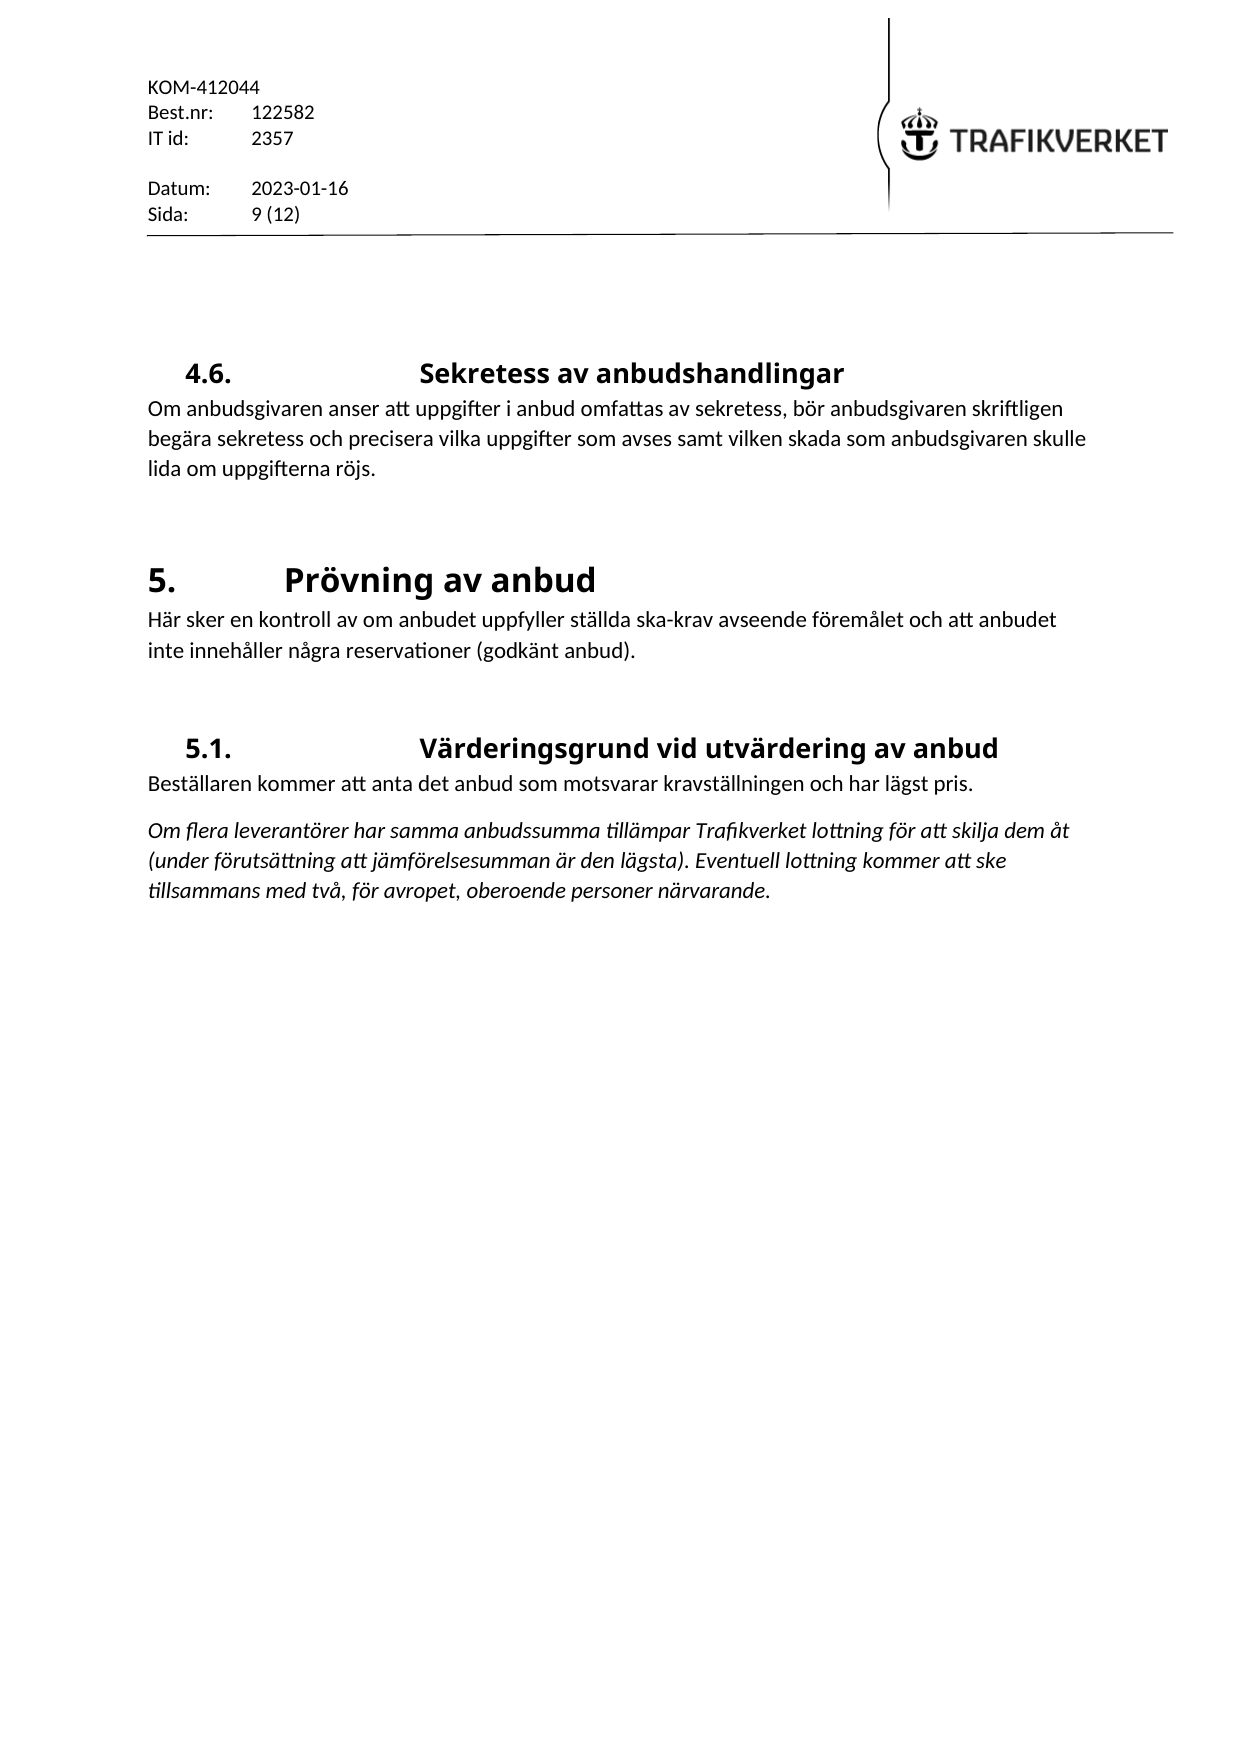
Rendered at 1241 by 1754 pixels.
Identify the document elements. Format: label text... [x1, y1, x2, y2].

text Om anbudsgivaren anser att uppgifter i anbud omfattas av sekretess, bör anbudsgivaren skriftligen begära sekretess och precisera vilka uppgifter som avses samt vilken skada som anbudsgivaren skulle lida om uppgifterna röjs. [148, 394, 1092, 483]
text Här sker en kontroll av om anbudet uppfyller ställda ska-krav avseende föremålet och att anbudet inte innehåller några reservationer (godkänt anbud). [148, 606, 1092, 664]
picture [877, 18, 1168, 212]
subtitle Sekretess av anbudshandlingar [185, 354, 1092, 391]
subtitle Prövning av anbud [148, 557, 1092, 602]
text Om flera leverantörer har samma anbudssumma tillämpar Trafikverket lottning för att skilja dem åt (under förutsättning att jämförelsesumman är den lägsta). Eventuell lottning kommer att ske tillsammans med två, för avropet, oberoende personer närvarande. [148, 816, 1092, 905]
subtitle Värderingsgrund vid utvärdering av anbud [185, 729, 1092, 766]
text Beställaren kommer att anta det anbud som motsvarar kravställningen och har lägst pris. [148, 769, 1092, 797]
